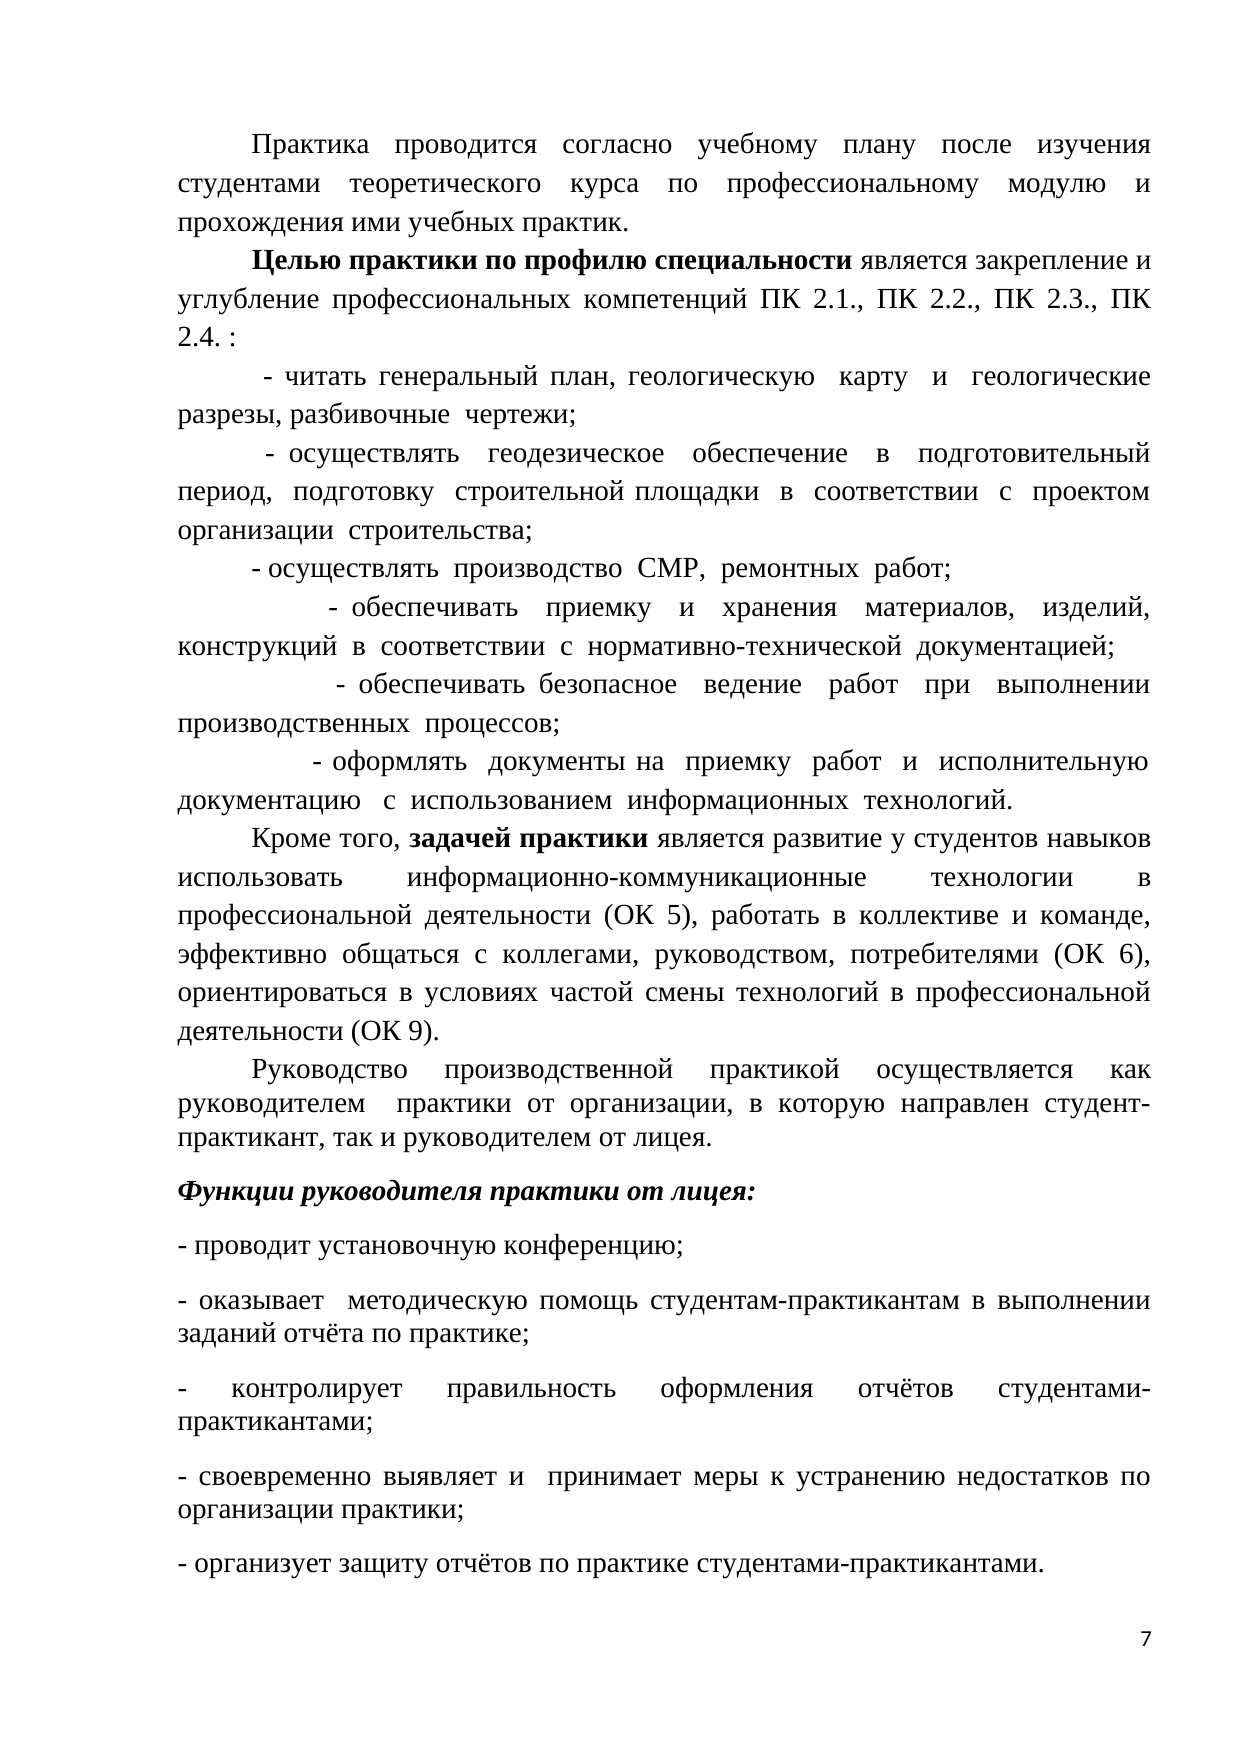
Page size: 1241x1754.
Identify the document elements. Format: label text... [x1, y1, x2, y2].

text - проводит установочную конференцию; [177, 1227, 1152, 1261]
text - осуществлять производство СМР, ремонтных работ; [177, 551, 1152, 584]
text - своевременно выявляет и принимает меры к устранению недостатков по организации практики; [177, 1458, 1152, 1525]
text - организует защиту отчётов по практике студентами-практикантами. [177, 1546, 1152, 1579]
text Практика проводится согласно учебному плану после изучения студентами теоретического курса по профессиональному модулю и прохождения ими учебных практик. [177, 127, 1152, 237]
text - обеспечивать безопасное ведение работ при выполнении производственных процессов; [177, 666, 1152, 738]
text Целью практики по профилю специальности является закрепление и углубление профессиональных компетенций ПК 2.1., ПК 2.2., ПК 2.3., ПК 2.4. : [177, 242, 1152, 353]
text - контролирует правильность оформления отчётов студентами-практикантами; [177, 1370, 1152, 1437]
text Кроме того, задачей практики является развитие у студентов навыков использовать информационно-коммуникационные технологии в профессиональной деятельности (ОК 5), работать в коллективе и команде, эффективно общаться с коллегами, руководством, потребителями (ОК 6), ориентироваться в условиях частой смены технологий в профессиональной деятельности (ОК 9). [177, 820, 1152, 1047]
text - обеспечивать приемку и хранения материалов, изделий, конструкций в соответствии с нормативно-технической документацией; [177, 589, 1152, 661]
text - осуществлять геодезическое обеспечение в подготовительный период, подготовку строительной площадки в соответствии с проектом организации строительства; [177, 435, 1152, 546]
text Руководство производственной практикой осуществляется как руководителем практики от организации, в которую направлен студент-практикант, так и руководителем от лицея. [177, 1052, 1152, 1152]
text - оказывает методическую помощь студентам-практикантам в выполнении заданий отчёта по практике; [177, 1282, 1152, 1349]
text - читать генеральный план, геологическую карту и геологические разрезы, разбивочные чертежи; [177, 358, 1152, 430]
text Функции руководителя практики от лицея: [177, 1173, 1152, 1207]
text - оформлять документы на приемку работ и исполнительную документацию с использованием информационных технологий. [177, 743, 1152, 815]
